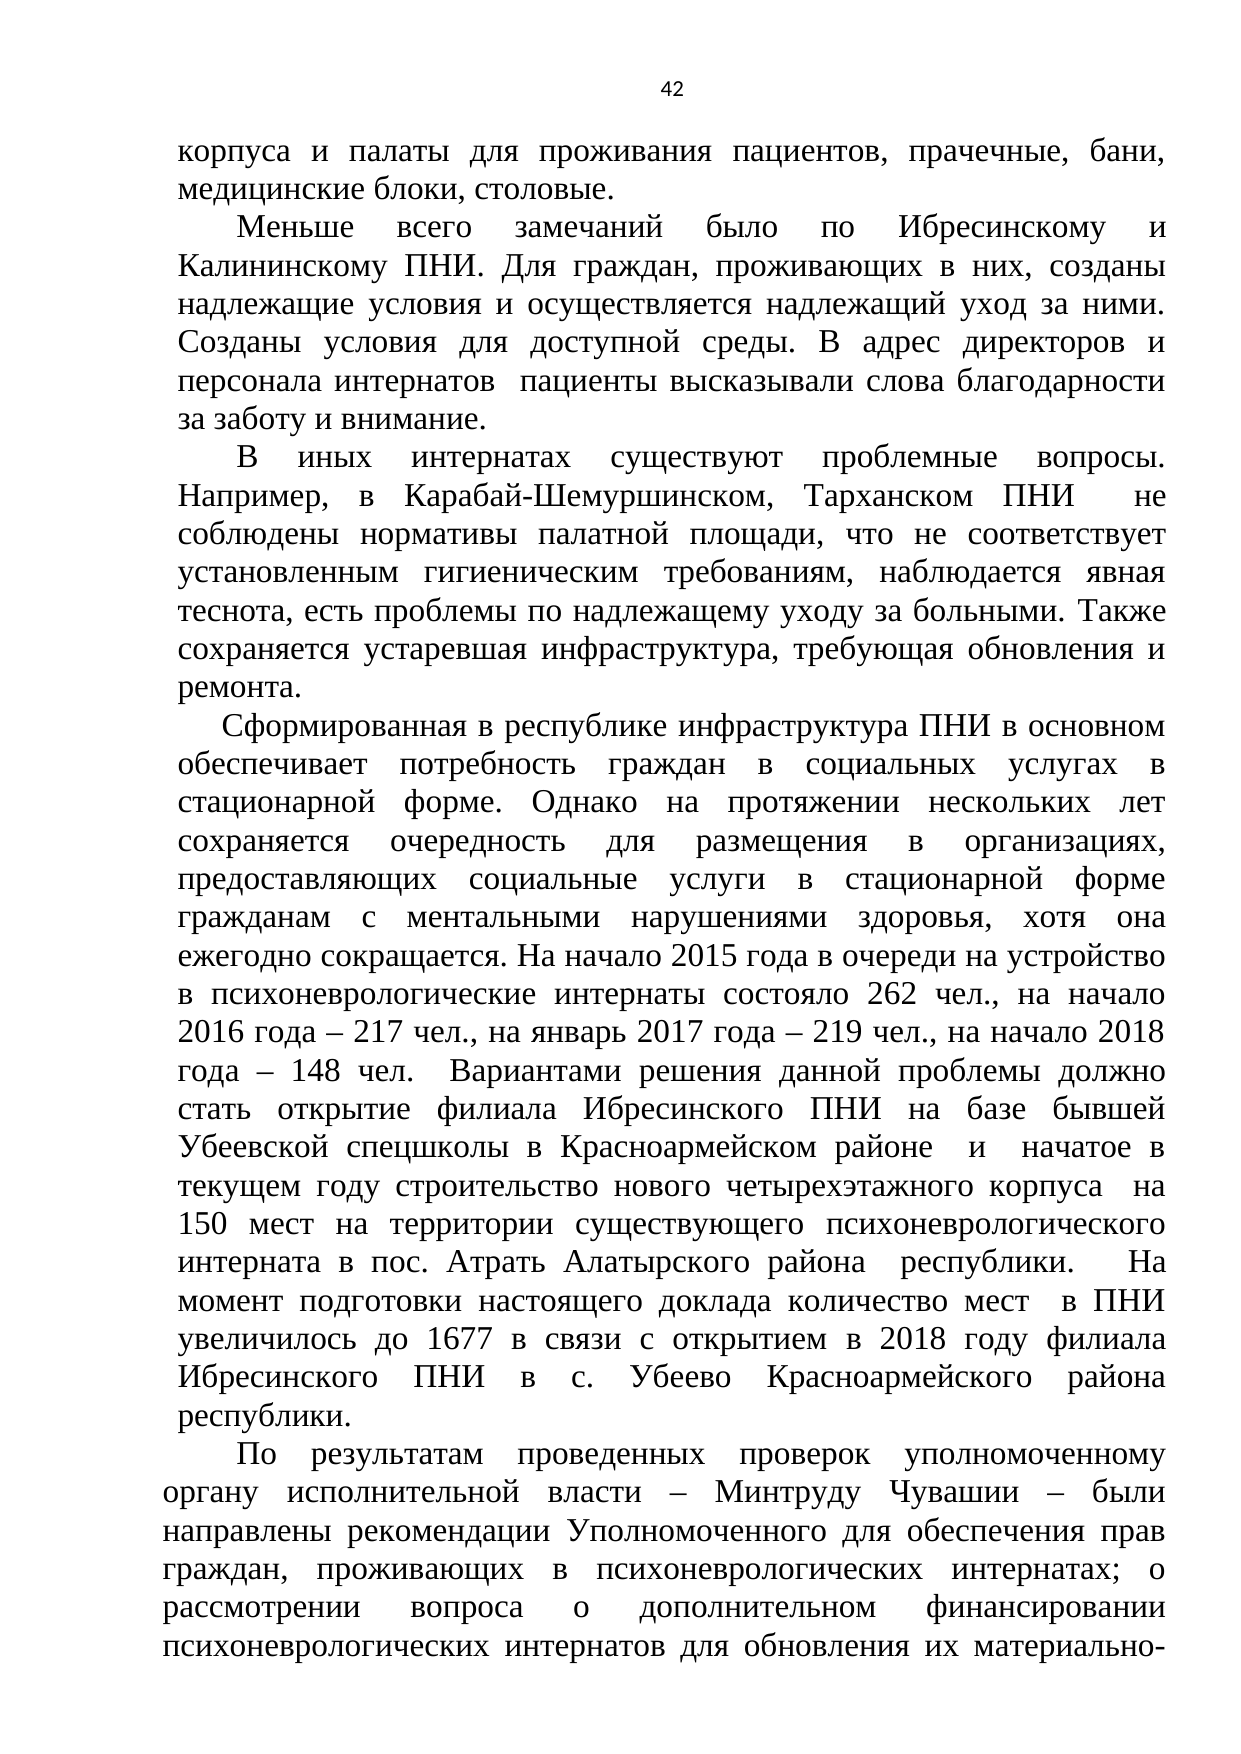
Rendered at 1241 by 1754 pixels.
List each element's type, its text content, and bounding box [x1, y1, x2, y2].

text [177, 130, 1167, 207]
text Меньше всего замечаний было по Ибресинскому и Калининскому ПНИ. Для граждан, проживающих в них, созданы надлежащие условия и осуществляется надлежащий уход за ними. Созданы условия для доступной среды. В адрес директоров и персонала интернатов пациенты высказывали слова благодарности за заботу и внимание. [177, 207, 1167, 437]
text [162, 1433, 1167, 1663]
text Сформированная в республике инфраструктура ПНИ в основном обеспечивает потребность граждан в социальных услугах в стационарной форме. Однако на протяжении нескольких лет сохраняется очередность для размещения в организациях, предоставляющих социальные услуги в стационарной форме гражданам с ментальными нарушениями здоровья, хотя она ежегодно сокращается. На начало 2015 года в очереди на устройство в психоневрологические интернаты состояло 262 чел., на начало 2016 года – 217 чел., на январь 2017 года – 219 чел., на начало 2018 года – 148 чел. Вариантами решения данной проблемы должно стать открытие филиала Ибресинского ПНИ на базе бывшей Убеевской спецшколы в Красноармейском районе и начатое в текущем году строительство нового четырехэтажного корпуса на 150 мест на территории существующего психоневрологического интерната в пос. Атрать Алатырского района республики. На момент подготовки настоящего доклада количество мест в ПНИ увеличилось до 1677 в связи с открытием в 2018 году филиала Ибресинского ПНИ в с. Убеево Красноармейского района республики. [177, 705, 1167, 1433]
text В иных интернатах существуют проблемные вопросы. Например, в Карабай-Шемуршинском, Тарханском ПНИ не соблюдены нормативы палатной площади, что не соответствует установленным гигиеническим требованиям, наблюдается явная теснота, есть проблемы по надлежащему уходу за больными. Также сохраняется устаревшая инфраструктура, требующая обновления и ремонта. [177, 437, 1167, 705]
